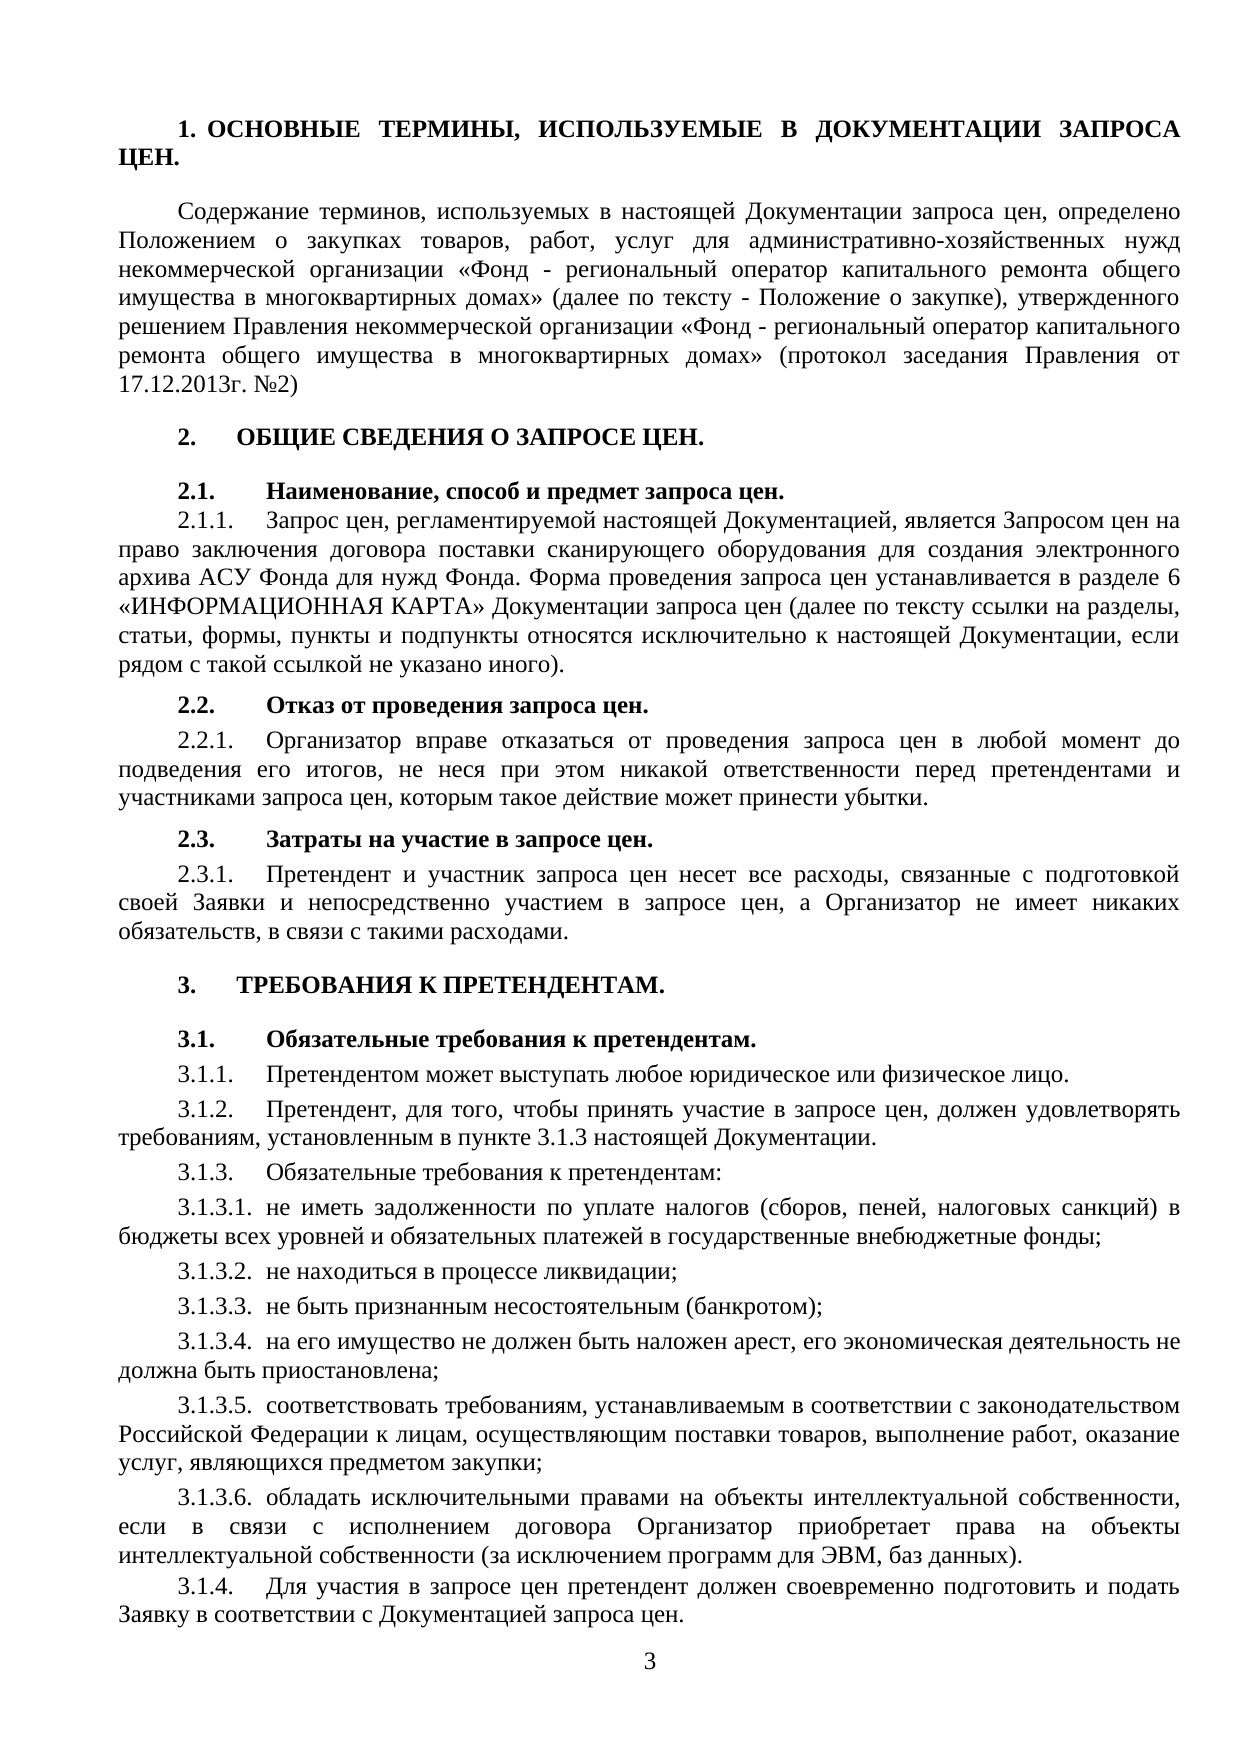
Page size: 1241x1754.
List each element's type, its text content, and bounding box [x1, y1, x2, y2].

list обладать исключительными правами на объекты интеллектуальной собственности, если в связи с исполнением договора Организатор приобретает права на объекты интеллектуальной собственности (за исключением программ для ЭВМ, баз данных). [118, 1482, 1181, 1569]
list не быть признанным несостоятельным (банкротом); [118, 1291, 1181, 1320]
list соответствовать требованиям, устанавливаемым в соответствии с законодательством Российской Федерации к лицам, осуществляющим поставки товаров, выполнение работ, оказание услуг, являющихся предметом закупки; [118, 1390, 1181, 1476]
list Запрос цен, регламентируемой настоящей Документацией, является Запросом цен на право заключения договора поставки сканирующего оборудования для создания электронного архива АСУ Фонда для нужд Фонда. Форма проведения запроса цен устанавливается в разделе 6 «ИНФОРМАЦИОННАЯ КАРТА» Документации запроса цен (далее по тексту ссылки на разделы, статьи, формы, пункты и подпункты относятся исключительно к настоящей Документации, если рядом с такой ссылкой не указано иного). [118, 505, 1181, 677]
subtitle ОБЩИЕ СВЕДЕНИЯ О ЗАПРОСЕ ЦЕН. [118, 422, 1181, 451]
subtitle Наименование, способ и предмет запроса цен. [118, 476, 1181, 505]
subtitle Отказ от проведения запроса цен. [118, 690, 1181, 719]
subtitle Обязательные требования к претендентам. [118, 1024, 1181, 1052]
subtitle ТРЕБОВАНИЯ К ПРЕТЕНДЕНТАМ. [118, 970, 1181, 999]
list Претендент и участник запроса цен несет все расходы, связанные с подготовкой своей Заявки и непосредственно участием в запросе цен, а Организатор не имеет никаких обязательств, в связи с такими расходами. [118, 859, 1181, 945]
text Содержание терминов, используемых в настоящей Документации запроса цен, определено Положением о закупках товаров, работ, услуг для административно-хозяйственных нужд некоммерческой организации «Фонд - региональный оператор капитального ремонта общего имущества в многоквартирных домах» (далее по тексту - Положение о закупке), утвержденного решением Правления некоммерческой организации «Фонд - региональный оператор капитального ремонта общего имущества в многоквартирных домах» (протокол заседания Правления от 17.12.2013г. №2) [118, 196, 1181, 397]
list Для участия в запросе цен претендент должен своевременно подготовить и подать Заявку в соответствии с Документацией запроса цен. [118, 1571, 1181, 1628]
list Организатор вправе отказаться от проведения запроса цен в любой момент до подведения его итогов, не неся при этом никакой ответственности перед претендентами и участниками запроса цен, которым такое действие может принести убытки. [118, 725, 1181, 811]
subtitle Затраты на участие в запросе цен. [118, 824, 1181, 852]
list Претендентом может выступать любое юридическое или физическое лицо. [118, 1059, 1181, 1087]
list не находиться в процессе ликвидации; [118, 1256, 1181, 1285]
list Претендент, для того, чтобы принять участие в запросе цен, должен удовлетворять требованиям, установленным в пункте 3.1.3 настоящей Документации. [118, 1094, 1181, 1151]
list не иметь задолженности по уплате налогов (сборов, пеней, налоговых санкций) в бюджеты всех уровней и обязательных платежей в государственные внебюджетные фонды; [118, 1192, 1181, 1250]
list на его имущество не должен быть наложен арест, его экономическая деятельность не должна быть приостановлена; [118, 1326, 1181, 1384]
list Обязательные требования к претендентам: [118, 1157, 1181, 1186]
subtitle ОСНОВНЫЕ ТЕРМИНЫ, ИСПОЛЬЗУЕМЫЕ В ДОКУМЕНТАЦИИ ЗАПРОСА ЦЕН. [118, 114, 1181, 171]
